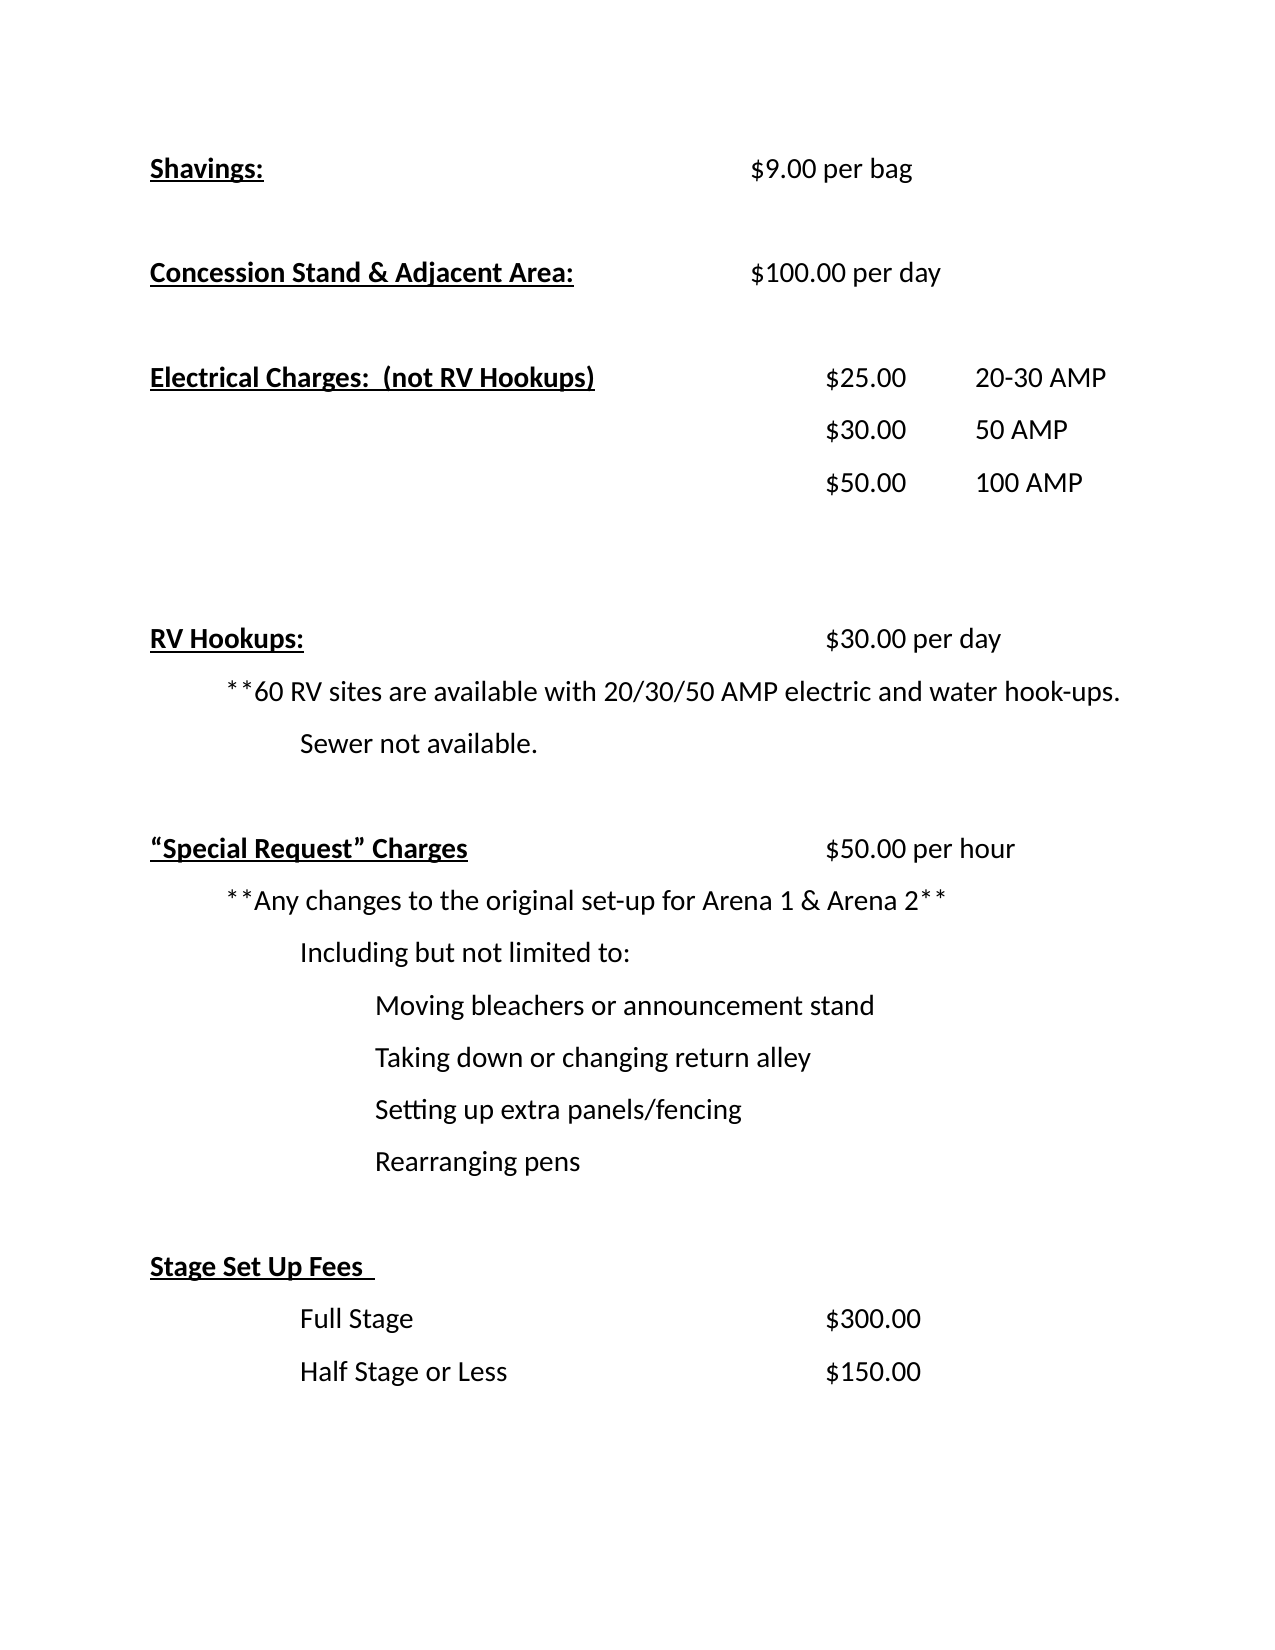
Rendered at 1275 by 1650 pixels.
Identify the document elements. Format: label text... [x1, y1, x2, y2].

text Including but not limited to: [150, 934, 1125, 970]
text Concession Stand & Adjacent Area: $100.00 per day [150, 254, 1125, 290]
text $30.00 50 AMP [150, 411, 1125, 447]
text **Any changes to the original set-up for Arena 1 & Arena 2** [150, 882, 1125, 918]
text Shavings: $9.00 per bag [150, 150, 1125, 186]
text Half Stage or Less $150.00 [150, 1353, 1125, 1388]
text Taking down or changing return alley [150, 1039, 1125, 1074]
text Rearranging pens [150, 1143, 1125, 1179]
text “Special Request” Charges $50.00 per hour [150, 830, 1125, 865]
text Electrical Charges: (not RV Hookups) $25.00 20-30 AMP [150, 359, 1125, 395]
text RV Hookups: $30.00 per day [150, 621, 1125, 656]
text Stage Set Up Fees [150, 1248, 1125, 1284]
text $50.00 100 AMP [150, 464, 1125, 499]
text Full Stage $300.00 [150, 1300, 1125, 1336]
text Sewer not available. [150, 725, 1125, 761]
text Setting up extra panels/fencing [150, 1091, 1125, 1127]
text Moving bleachers or announcement stand [150, 987, 1125, 1022]
text **60 RV sites are available with 20/30/50 AMP electric and water hook-ups. [150, 673, 1125, 708]
